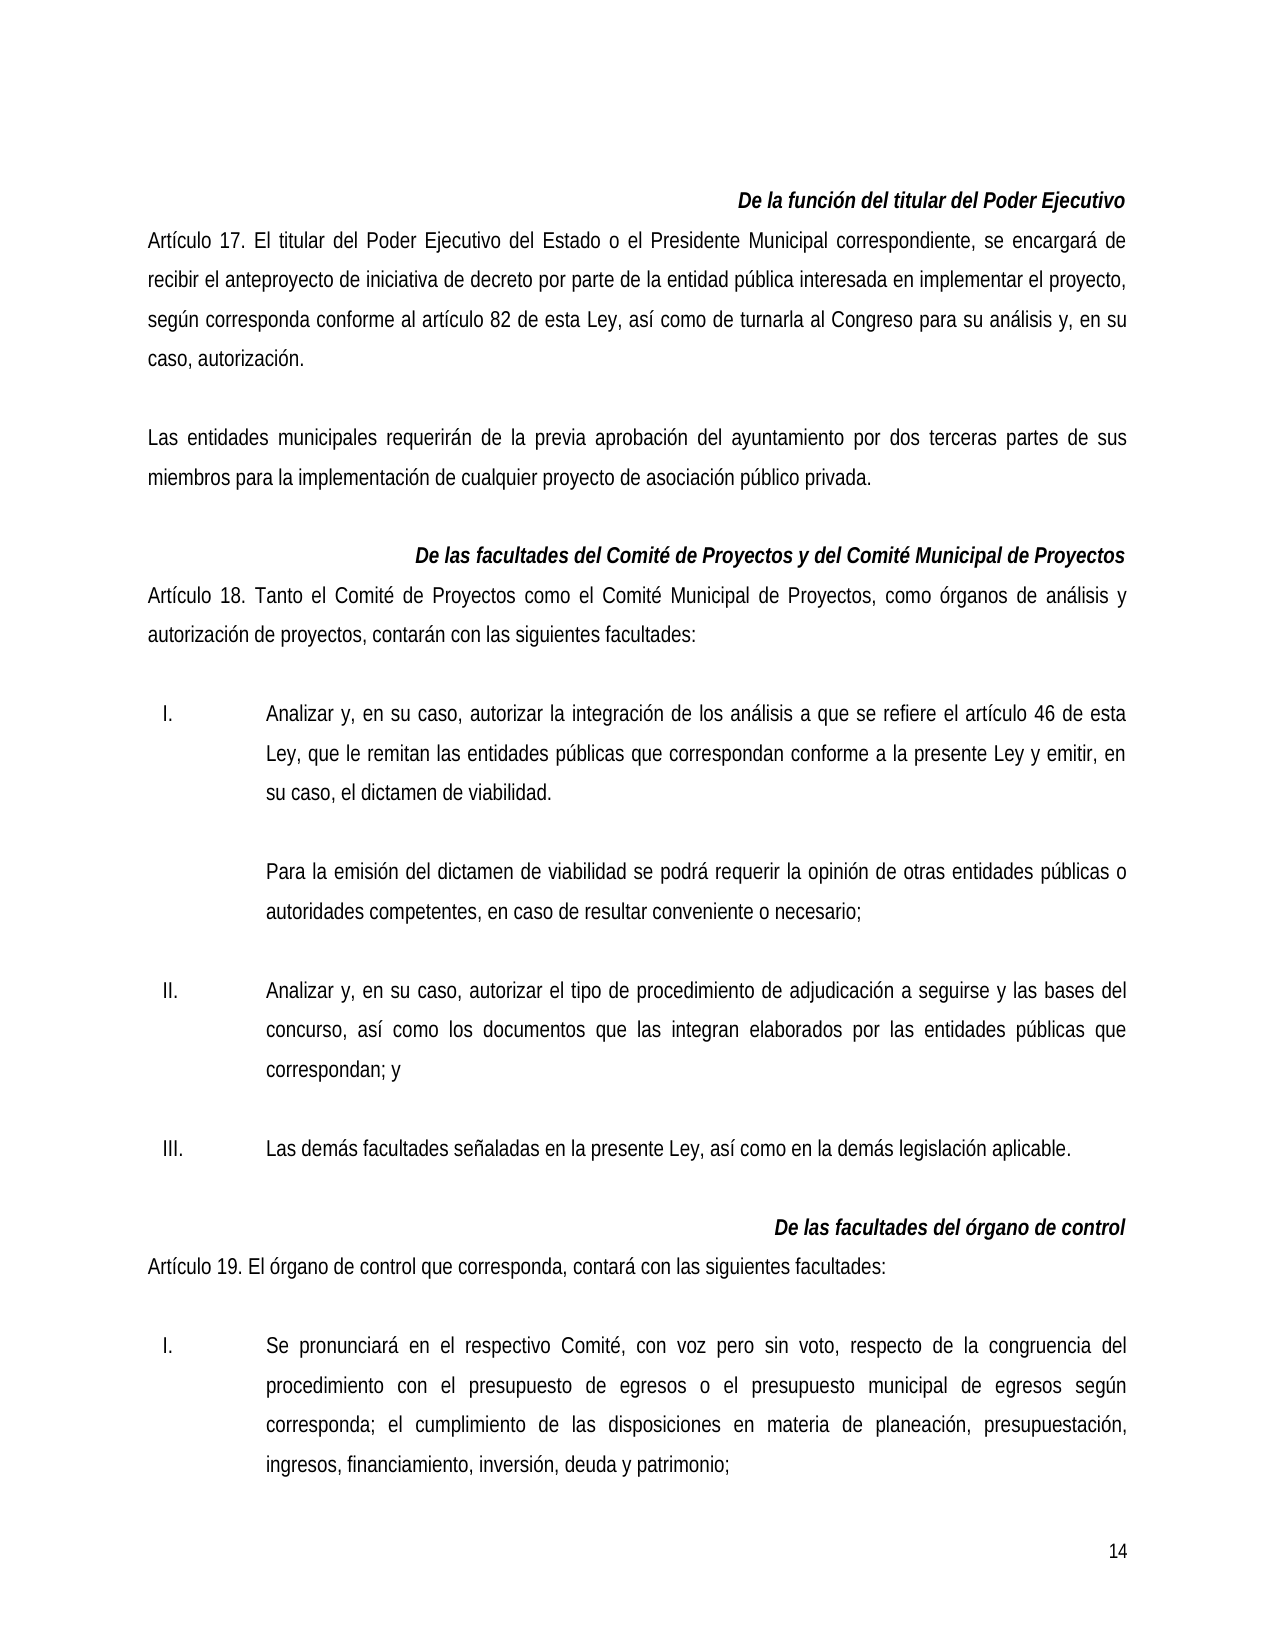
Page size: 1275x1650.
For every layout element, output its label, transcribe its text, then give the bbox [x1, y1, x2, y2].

text De las facultades del órgano de control [148, 1214, 1127, 1240]
text Para la emisión del dictamen de viabilidad se podrá requerir la opinión de otras entidades públicas o autoridades competentes, en caso de resultar conveniente o necesario; [266, 858, 1127, 924]
list Las demás facultades señaladas en la presente Ley, así como en la demás legislación aplicable. [162, 1135, 1127, 1161]
text Artículo 19. El órgano de control que corresponda, contará con las siguientes facultades: [148, 1253, 1127, 1279]
list Analizar y, en su caso, autorizar el tipo de procedimiento de adjudicación a seguirse y las bases del concurso, así como los documentos que las integran elaborados por las entidades públicas que correspondan; y [162, 977, 1127, 1082]
text Artículo 18. Tanto el Comité de Proyectos como el Comité Municipal de Proyectos, como órganos de análisis y autorización de proyectos, contarán con las siguientes facultades: [148, 582, 1127, 648]
text De las facultades del Comité de Proyectos y del Comité Municipal de Proyectos [148, 542, 1127, 569]
text Artículo 17. El titular del Poder Ejecutivo del Estado o el Presidente Municipal correspondiente, se encargará de recibir el anteproyecto de iniciativa de decreto por parte de la entidad pública interesada en implementar el proyecto, según corresponda conforme al artículo 82 de esta Ley, así como de turnarla al Congreso para su análisis y, en su caso, autorización. [148, 227, 1127, 371]
text Las entidades municipales requerirán de la previa aprobación del ayuntamiento por dos terceras partes de sus miembros para la implementación de cualquier proyecto de asociación público privada. [148, 424, 1127, 490]
list Se pronunciará en el respectivo Comité, con voz pero sin voto, respecto de la congruencia del procedimiento con el presupuesto de egresos o el presupuesto municipal de egresos según corresponda; el cumplimiento de las disposiciones en materia de planeación, presupuestación, ingresos, financiamiento, inversión, deuda y patrimonio; [162, 1332, 1127, 1477]
text De la función del titular del Poder Ejecutivo [148, 187, 1127, 213]
list Analizar y, en su caso, autorizar la integración de los análisis a que se refiere el artículo 46 de esta Ley, que le remitan las entidades públicas que correspondan conforme a la presente Ley y emitir, en su caso, el dictamen de viabilidad. [162, 700, 1127, 806]
